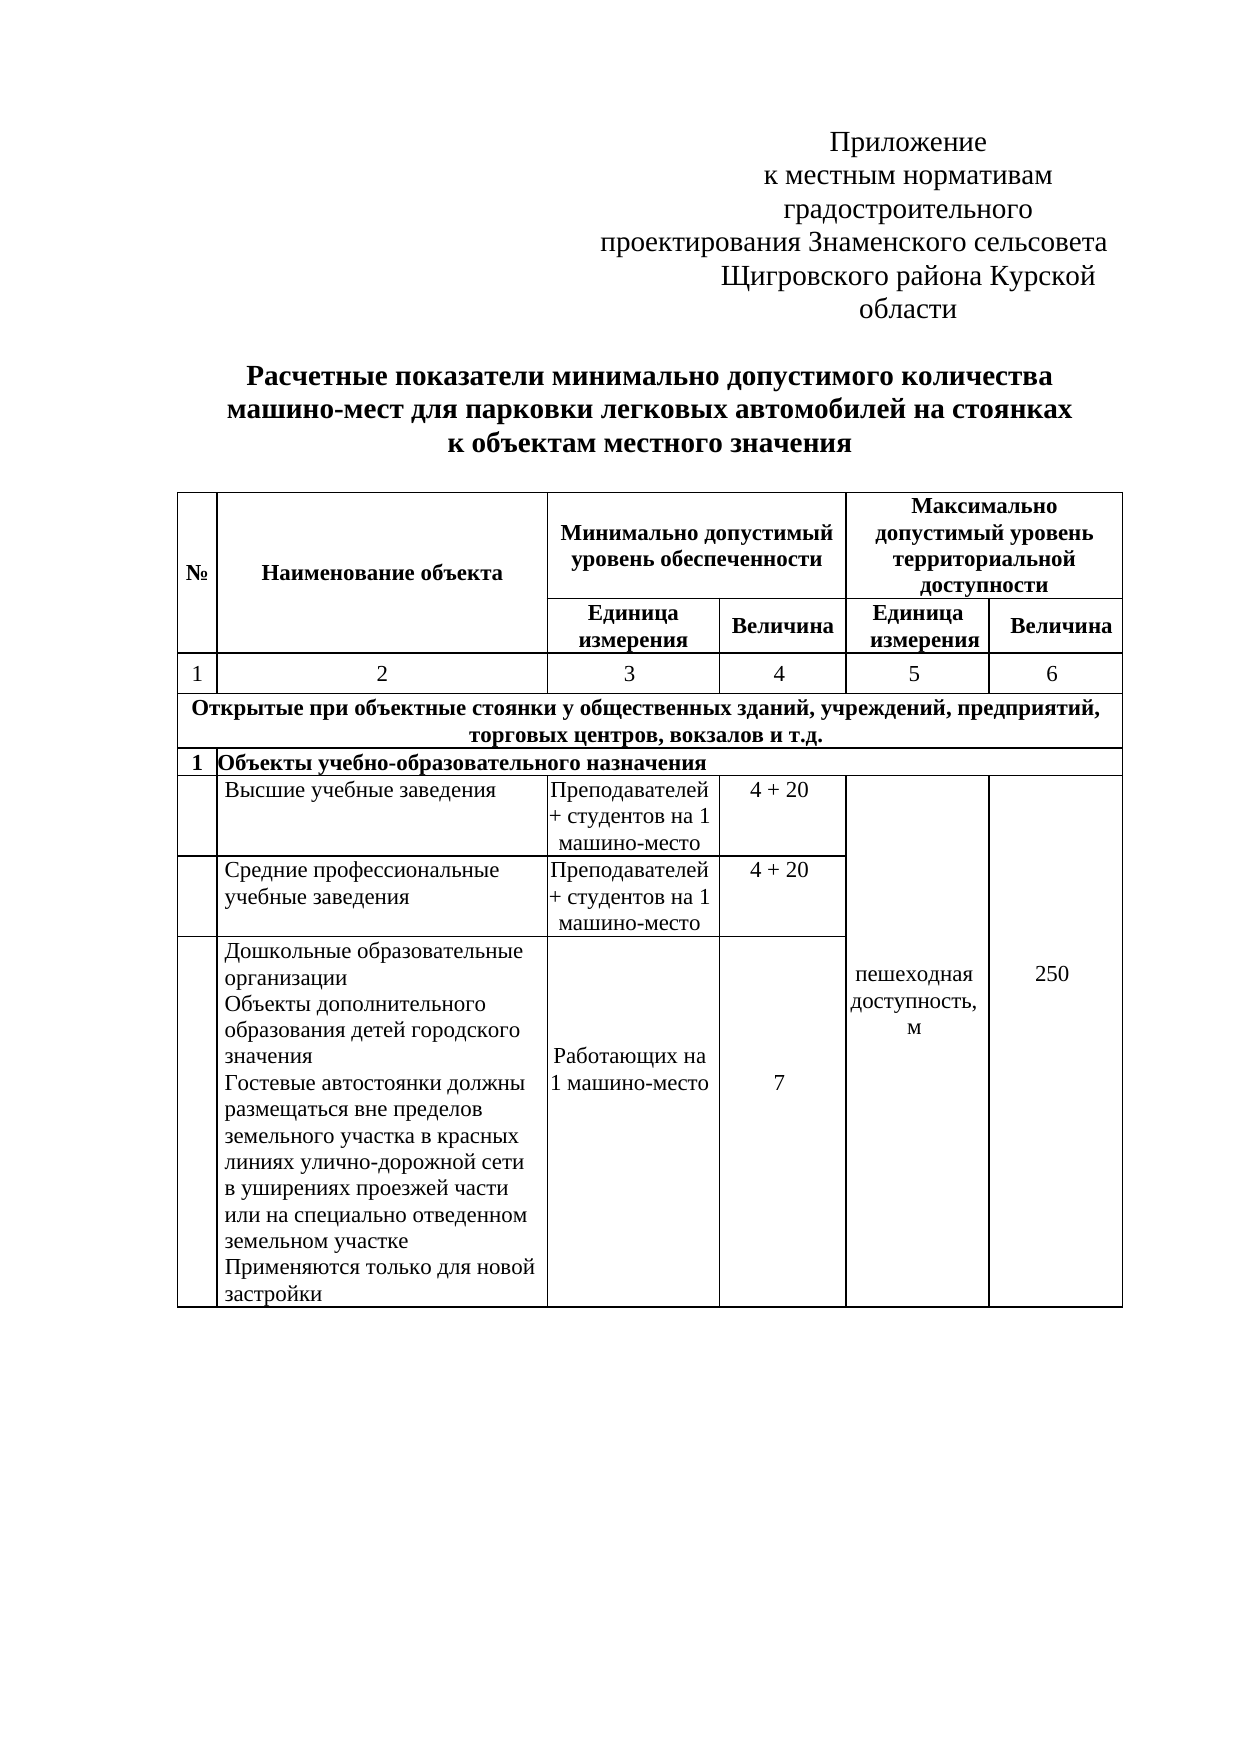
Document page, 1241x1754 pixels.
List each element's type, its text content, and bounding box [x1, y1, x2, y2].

text проектирования Знаменского сельсовета [177, 224, 1122, 258]
text машино-мест для парковки легковых автомобилей на стоянках [177, 392, 1122, 425]
table_header Наименование объекта [218, 493, 547, 652]
table_cell Единица измерения [548, 599, 719, 652]
table_cell [178, 857, 216, 936]
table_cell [548, 937, 719, 1306]
text к местным нормативам градостроительного [694, 157, 1122, 224]
table_cell 4 [720, 654, 845, 693]
table_cell 7 [720, 937, 845, 1306]
table_cell пешеходная доступность, м [847, 776, 988, 1306]
table_cell [178, 937, 216, 1306]
table_header Минимально допустимый уровень обеспеченности [548, 493, 845, 598]
table_cell [178, 776, 216, 855]
text Щигровского района Курской области [694, 258, 1122, 325]
table_cell 4 + 20 [720, 857, 845, 936]
table_header № [178, 493, 216, 652]
table_cell Величина [720, 599, 845, 652]
table_cell Дошкольные образовательные организации Объекты дополнительного образования детей городского значения Гостевые автостоянки должны размещаться вне пределов земельного участка в красных линиях улично-дорожной сети в уширениях проезжей части или на специально отведенном земельном участке Применяются только для новой застройки [218, 937, 547, 1306]
text Расчетные показатели минимально допустимого количества [177, 358, 1122, 392]
table_cell Средние профессиональные учебные заведения [218, 857, 547, 936]
table_cell Преподавателей + студентов на 1 машино-место [548, 776, 719, 855]
table_cell 1 [178, 749, 216, 775]
table_cell Преподавателей + студентов на 1 машино-место [548, 857, 719, 936]
table_cell 250 [990, 776, 1122, 1306]
table_cell Объекты учебно-образовательного назначения [218, 749, 1122, 775]
table_cell 5 [847, 654, 988, 693]
table_cell Высшие учебные заведения [218, 776, 547, 855]
table_cell Величина [990, 599, 1122, 652]
table_cell Единица измерения [847, 599, 988, 652]
table_cell 2 [218, 654, 547, 693]
table_cell 3 [548, 654, 719, 693]
text к объектам местного значения [177, 425, 1122, 459]
table_header Максимально допустимый уровень территориальной доступности [847, 493, 1122, 598]
table_cell 4 + 20 [720, 776, 845, 855]
text Приложение [694, 124, 1122, 157]
table_cell 6 [990, 654, 1122, 693]
table_cell 1 [178, 654, 216, 693]
table_cell Открытые при объектные стоянки у общественных зданий, учреждений, предприятий, торговых центров, вокзалов и т.д. [178, 694, 1122, 747]
